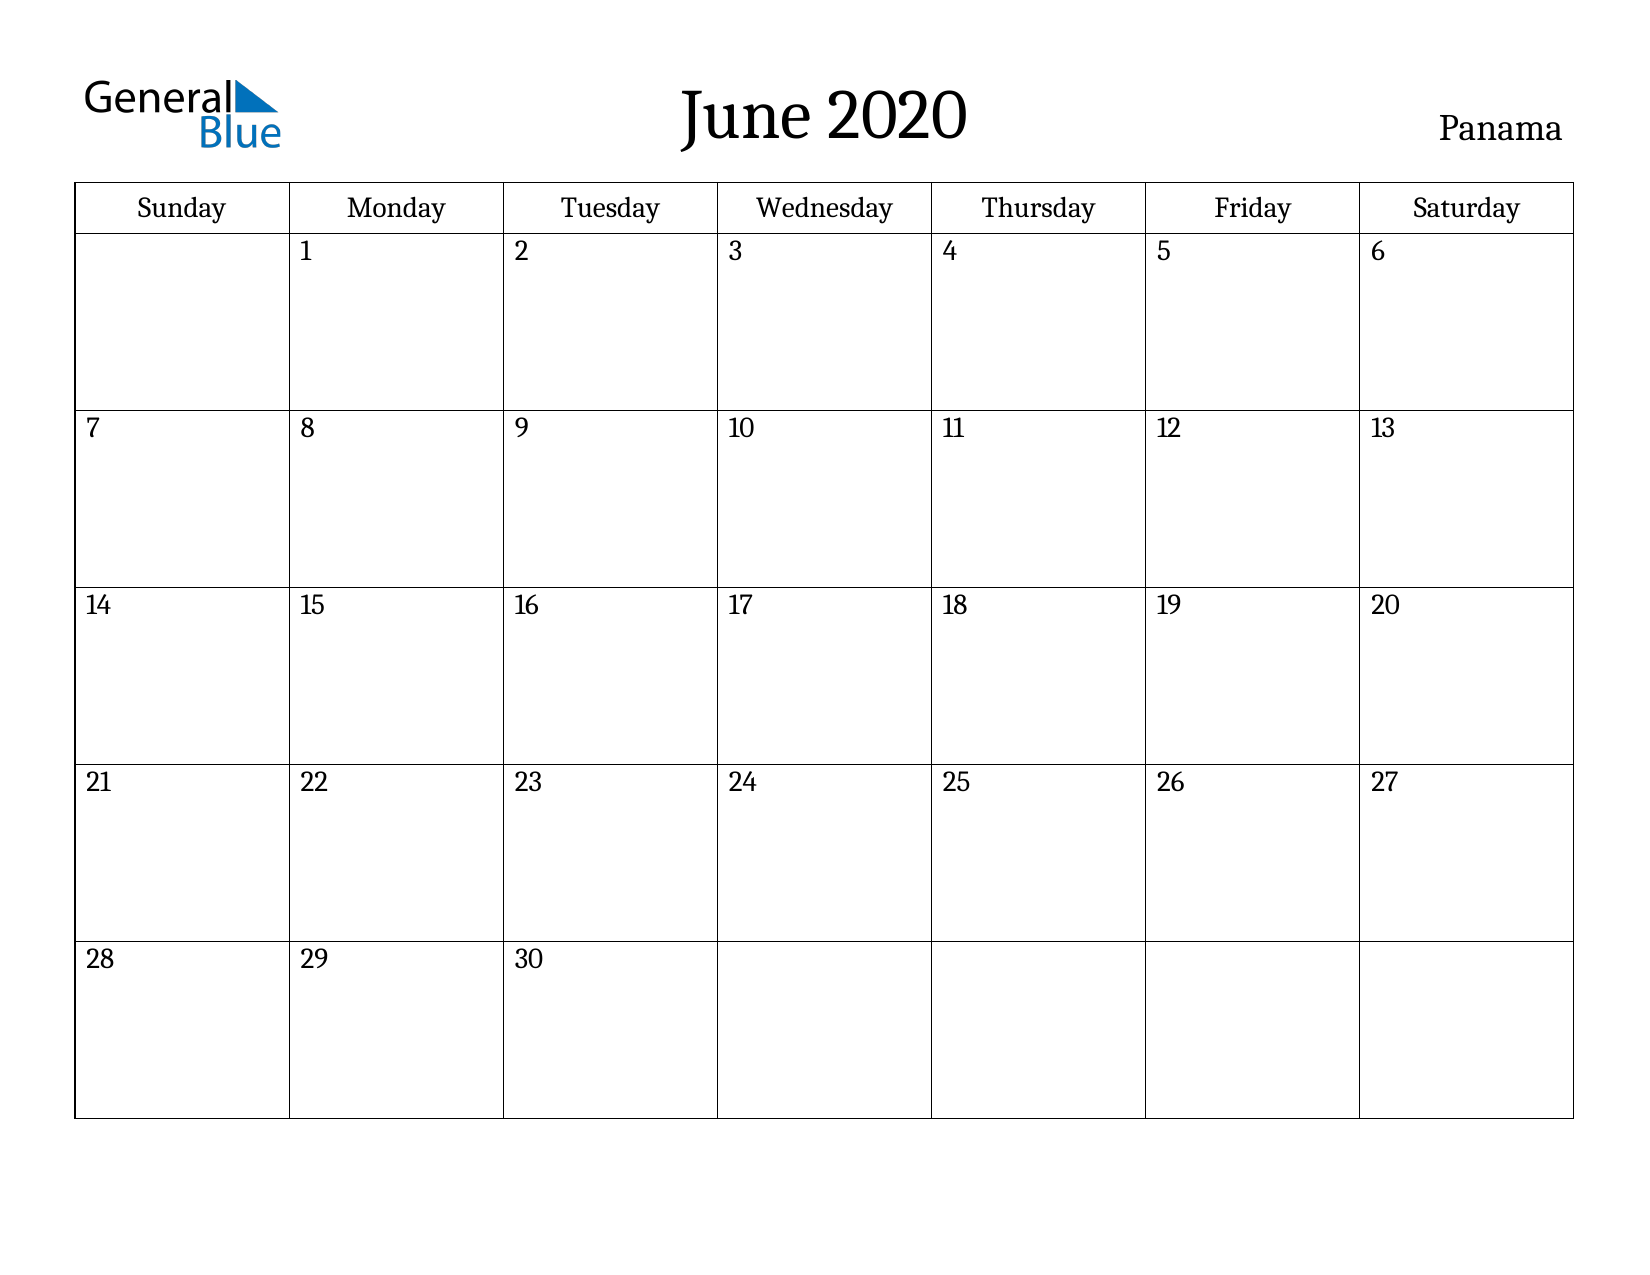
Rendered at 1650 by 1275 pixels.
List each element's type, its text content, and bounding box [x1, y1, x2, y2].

table_cell [932, 629, 1145, 764]
table_cell 15 [290, 588, 503, 629]
table_cell 29 [290, 942, 503, 983]
table_cell [1146, 806, 1359, 941]
table_cell Saturday [1360, 183, 1573, 233]
table_cell 25 [932, 765, 1145, 806]
table_cell [1146, 629, 1359, 764]
table_cell 19 [1146, 588, 1359, 629]
table_header Panama [1146, 75, 1574, 182]
table_cell 1 [290, 234, 503, 275]
table_cell 13 [1360, 411, 1573, 452]
table_cell [504, 629, 717, 764]
table_cell [290, 452, 503, 587]
table_cell [1146, 275, 1359, 410]
table_cell [1146, 983, 1359, 1118]
table_cell 10 [718, 411, 931, 452]
table_cell 11 [932, 411, 1145, 452]
table_cell 8 [290, 411, 503, 452]
table_cell Thursday [932, 183, 1145, 233]
table_cell [1360, 452, 1573, 587]
table_cell [932, 275, 1145, 410]
table_cell [1360, 983, 1573, 1118]
table_cell 26 [1146, 765, 1359, 806]
table_header June 2020 [503, 75, 1146, 182]
table_cell 2 [504, 234, 717, 275]
table_cell [504, 983, 717, 1118]
table_cell 24 [718, 765, 931, 806]
table_cell 14 [76, 588, 289, 629]
table_cell Friday [1146, 183, 1359, 233]
table_cell 16 [504, 588, 717, 629]
table_cell [932, 806, 1145, 941]
table_cell 7 [76, 411, 289, 452]
table_cell 6 [1360, 234, 1573, 275]
table_cell [718, 983, 931, 1118]
table_cell [932, 983, 1145, 1118]
table_cell Tuesday [504, 183, 717, 233]
table_cell 21 [76, 765, 289, 806]
table_cell [1360, 275, 1573, 410]
table_cell [76, 275, 289, 410]
table_cell [290, 275, 503, 410]
table_cell 18 [932, 588, 1145, 629]
table_cell [76, 629, 289, 764]
table_cell 23 [504, 765, 717, 806]
table_cell [932, 452, 1145, 587]
table_cell Monday [290, 183, 503, 233]
table_cell [504, 452, 717, 587]
table_header [75, 75, 503, 182]
table_cell [76, 806, 289, 941]
table_cell 3 [718, 234, 931, 275]
table_cell [718, 942, 931, 983]
picture [85, 80, 281, 148]
table_cell [1146, 452, 1359, 587]
table_cell 27 [1360, 765, 1573, 806]
table_cell [932, 942, 1145, 983]
table_cell [290, 629, 503, 764]
table_cell [718, 806, 931, 941]
table_cell [718, 275, 931, 410]
table_cell 5 [1146, 234, 1359, 275]
table_cell [1360, 806, 1573, 941]
table_cell [76, 452, 289, 587]
table_cell 12 [1146, 411, 1359, 452]
table_cell [1146, 942, 1359, 983]
table_cell [290, 806, 503, 941]
table_cell [76, 234, 289, 275]
table_cell [504, 806, 717, 941]
table_cell 22 [290, 765, 503, 806]
table_cell [718, 452, 931, 587]
table_cell [290, 983, 503, 1118]
table_cell [504, 275, 717, 410]
table_cell [76, 983, 289, 1118]
table_cell [1360, 942, 1573, 983]
table_cell Sunday [76, 183, 289, 233]
table_cell 20 [1360, 588, 1573, 629]
table_cell 4 [932, 234, 1145, 275]
table_cell 9 [504, 411, 717, 452]
table_cell [1360, 629, 1573, 764]
table_cell 30 [504, 942, 717, 983]
table_cell 17 [718, 588, 931, 629]
table_cell 28 [76, 942, 289, 983]
table_cell [718, 629, 931, 764]
table_cell Wednesday [718, 183, 931, 233]
